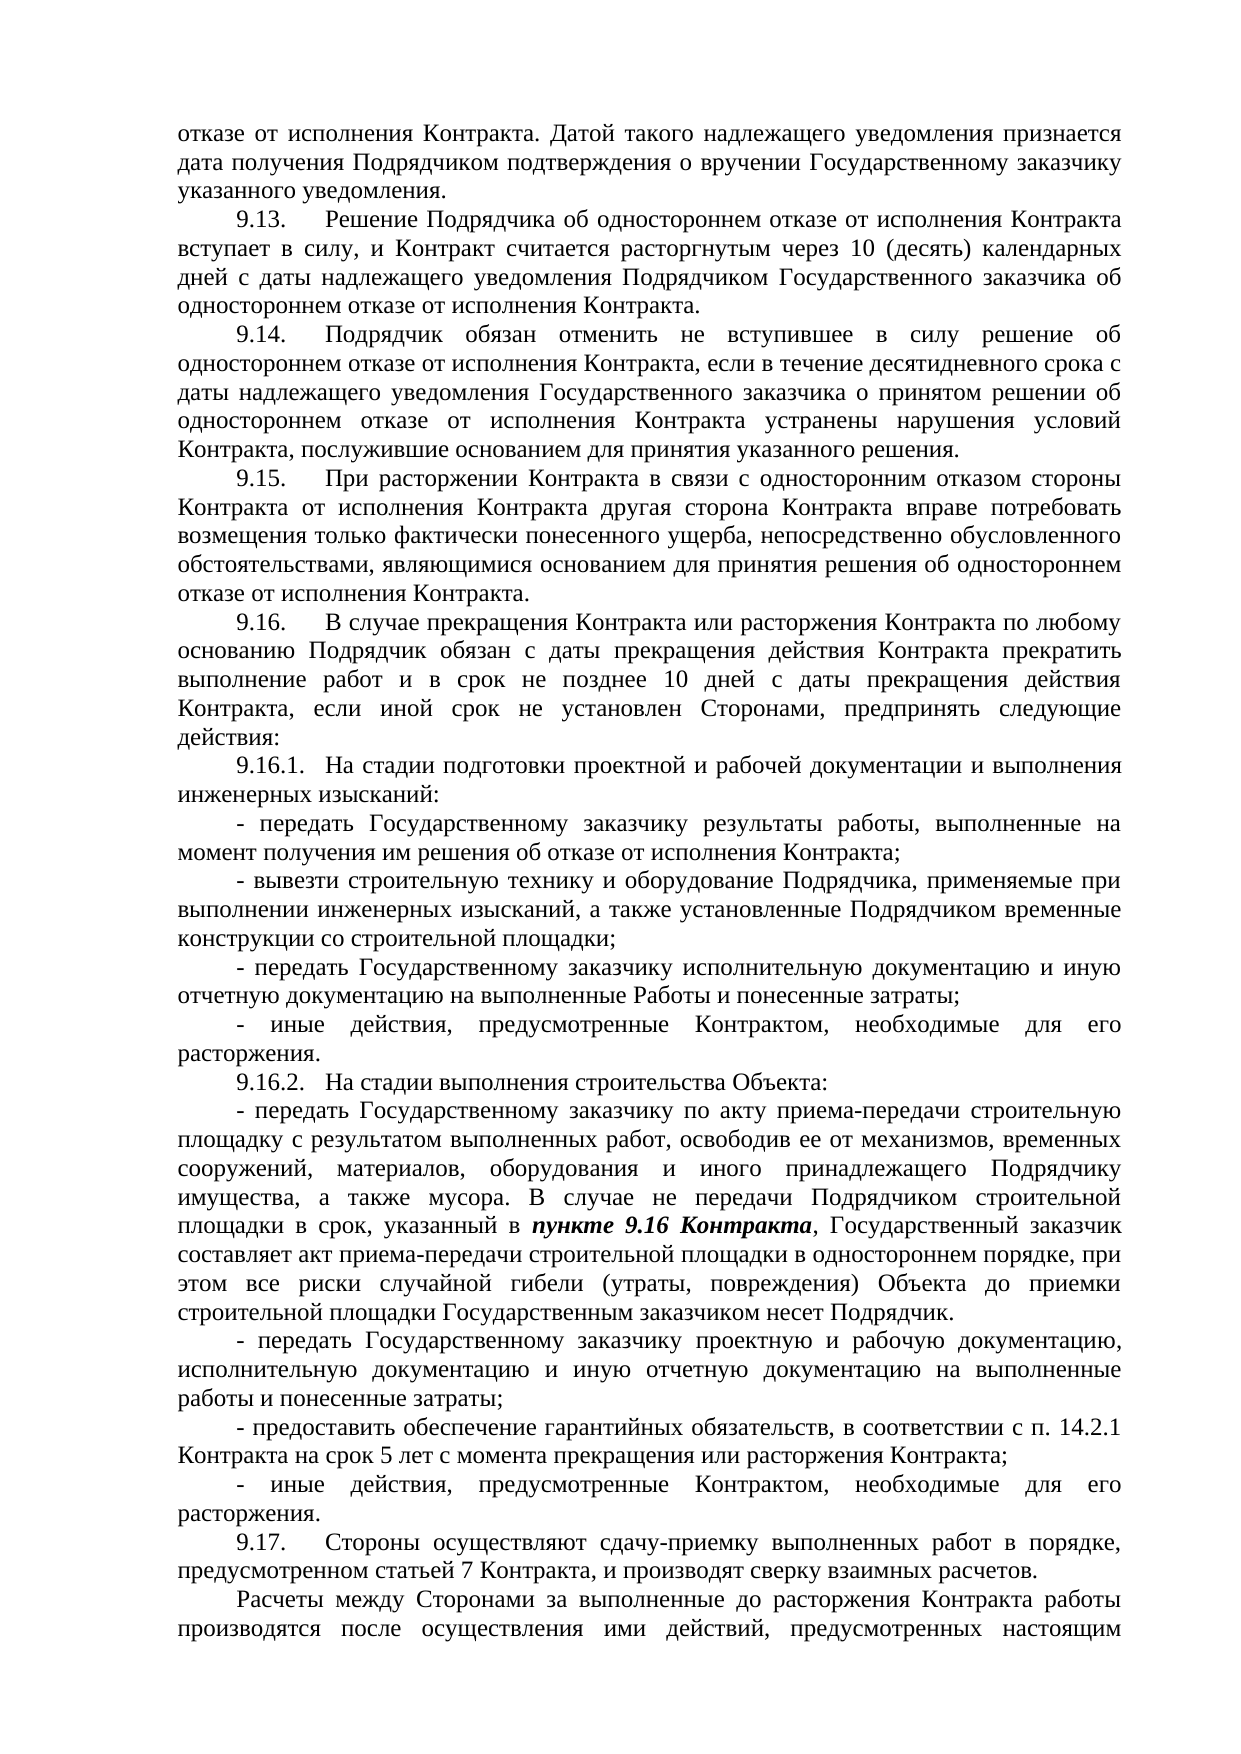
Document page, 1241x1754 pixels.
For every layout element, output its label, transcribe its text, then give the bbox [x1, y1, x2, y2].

text - передать Государственному заказчику проектную и рабочую документацию, исполнительную документацию и иную отчетную документацию на выполненные работы и понесенные затраты; [177, 1326, 1122, 1412]
text - передать Государственному заказчику результаты работы, выполненные на момент получения им решения об отказе от исполнения Контракта; [177, 808, 1122, 866]
list Подрядчик обязан отменить не вступившее в силу решение об одностороннем отказе от исполнения Контракта, если в течение десятидневного срока с даты надлежащего уведомления Государственного заказчика о принятом решении об одностороннем отказе от исполнения Контракта устранены нарушения условий Контракта, послужившие основанием для принятия указанного решения. [177, 319, 1122, 463]
text - передать Государственному заказчику по акту приема-передачи строительную площадку с результатом выполненных работ, освободив ее от механизмов, временных сооружений, материалов, оборудования и иного принадлежащего Подрядчику имущества, а также мусора. В случае не передачи Подрядчиком строительной площадки в срок, указанный в пункте 9.16 Контракта, Государственный заказчик составляет акт приема-передачи строительной площадки в одностороннем порядке, при этом все риски случайной гибели (утраты, повреждения) Объекта до приемки строительной площадки Государственным заказчиком несет Подрядчик. [177, 1096, 1122, 1326]
text - вывезти строительную технику и оборудование Подрядчика, применяемые при выполнении инженерных изысканий, а также установленные Подрядчиком временные конструкции со строительной площадки; [177, 866, 1122, 952]
list Решение Подрядчика об одностороннем отказе от исполнения Контракта вступает в силу, и Контракт считается расторгнутым через 10 (десять) календарных дней с даты надлежащего уведомления Подрядчиком Государственного заказчика об одностороннем отказе от исполнения Контракта. [177, 204, 1122, 319]
text - иные действия, предусмотренные Контрактом, необходимые для его расторжения. [177, 1009, 1122, 1067]
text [177, 1584, 1122, 1642]
list Стороны осуществляют сдачу-приемку выполненных работ в порядке, предусмотренном статьей 7 Контракта, и производят сверку взаимных расчетов. [177, 1527, 1122, 1584]
text - иные действия, предусмотренные Контрактом, необходимые для его расторжения. [177, 1469, 1122, 1527]
text - передать Государственному заказчику исполнительную документацию и иную отчетную документацию на выполненные Работы и понесенные затраты; [177, 952, 1122, 1009]
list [177, 118, 1122, 204]
list При расторжении Контракта в связи с односторонним отказом стороны Контракта от исполнения Контракта другая сторона Контракта вправе потребовать возмещения только фактически понесенного ущерба, непосредственно обусловленного обстоятельствами, являющимися основанием для принятия решения об одностороннем отказе от исполнения Контракта. [177, 463, 1122, 607]
list На стадии подготовки проектной и рабочей документации и выполнения инженерных изысканий: [177, 751, 1122, 808]
list На стадии выполнения строительства Объекта: [177, 1067, 1122, 1096]
text - предоставить обеспечение гарантийных обязательств, в соответствии с п. 14.2.1 Контракта на срок 5 лет с момента прекращения или расторжения Контракта; [177, 1412, 1122, 1469]
list В случае прекращения Контракта или расторжения Контракта по любому основанию Подрядчик обязан с даты прекращения действия Контракта прекратить выполнение работ и в срок не позднее 10 дней с даты прекращения действия Контракта, если иной срок не установлен Сторонами, предпринять следующие действия: [177, 607, 1122, 751]
